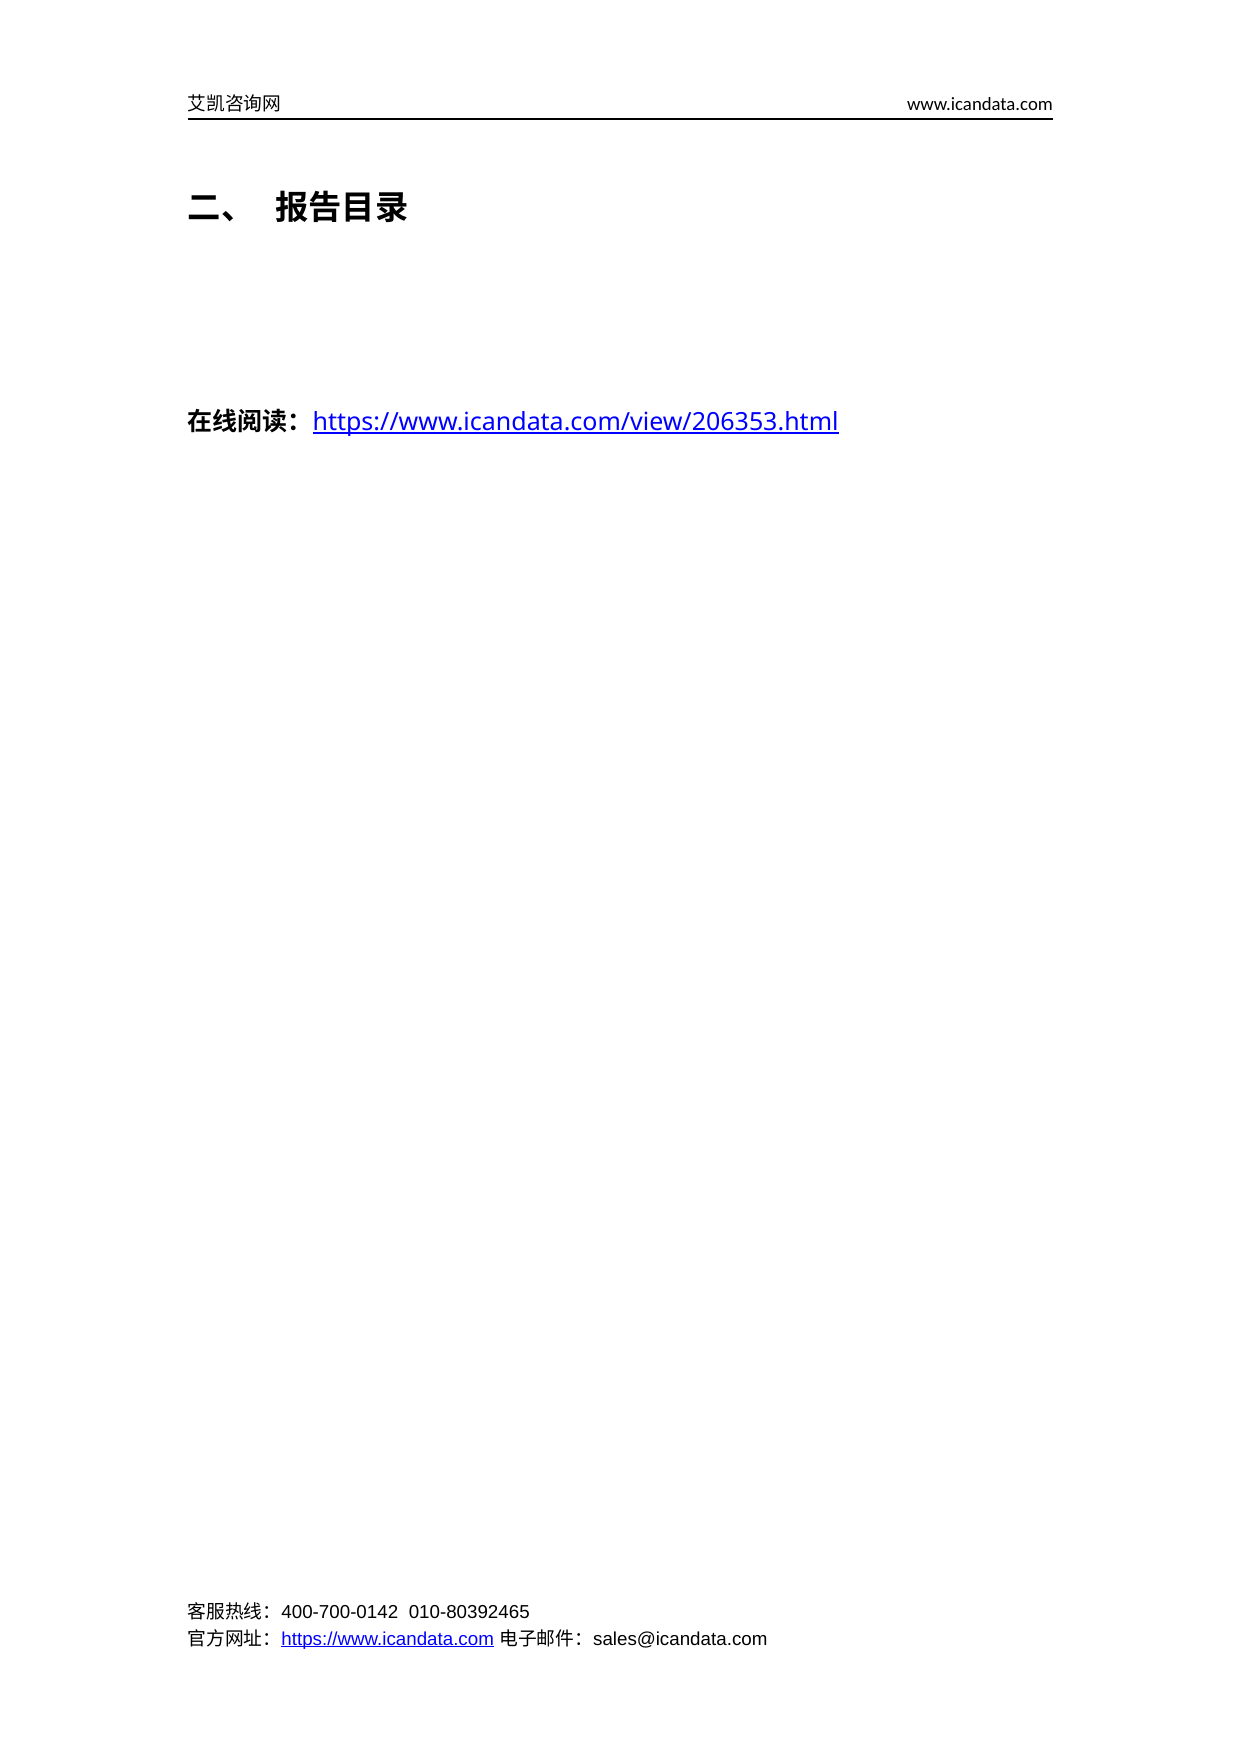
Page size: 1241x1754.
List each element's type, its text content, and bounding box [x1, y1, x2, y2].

subtitle 报告目录 [187, 172, 1053, 237]
text 在线阅读：https://www.icandata.com/view/206353.html [187, 387, 1053, 452]
